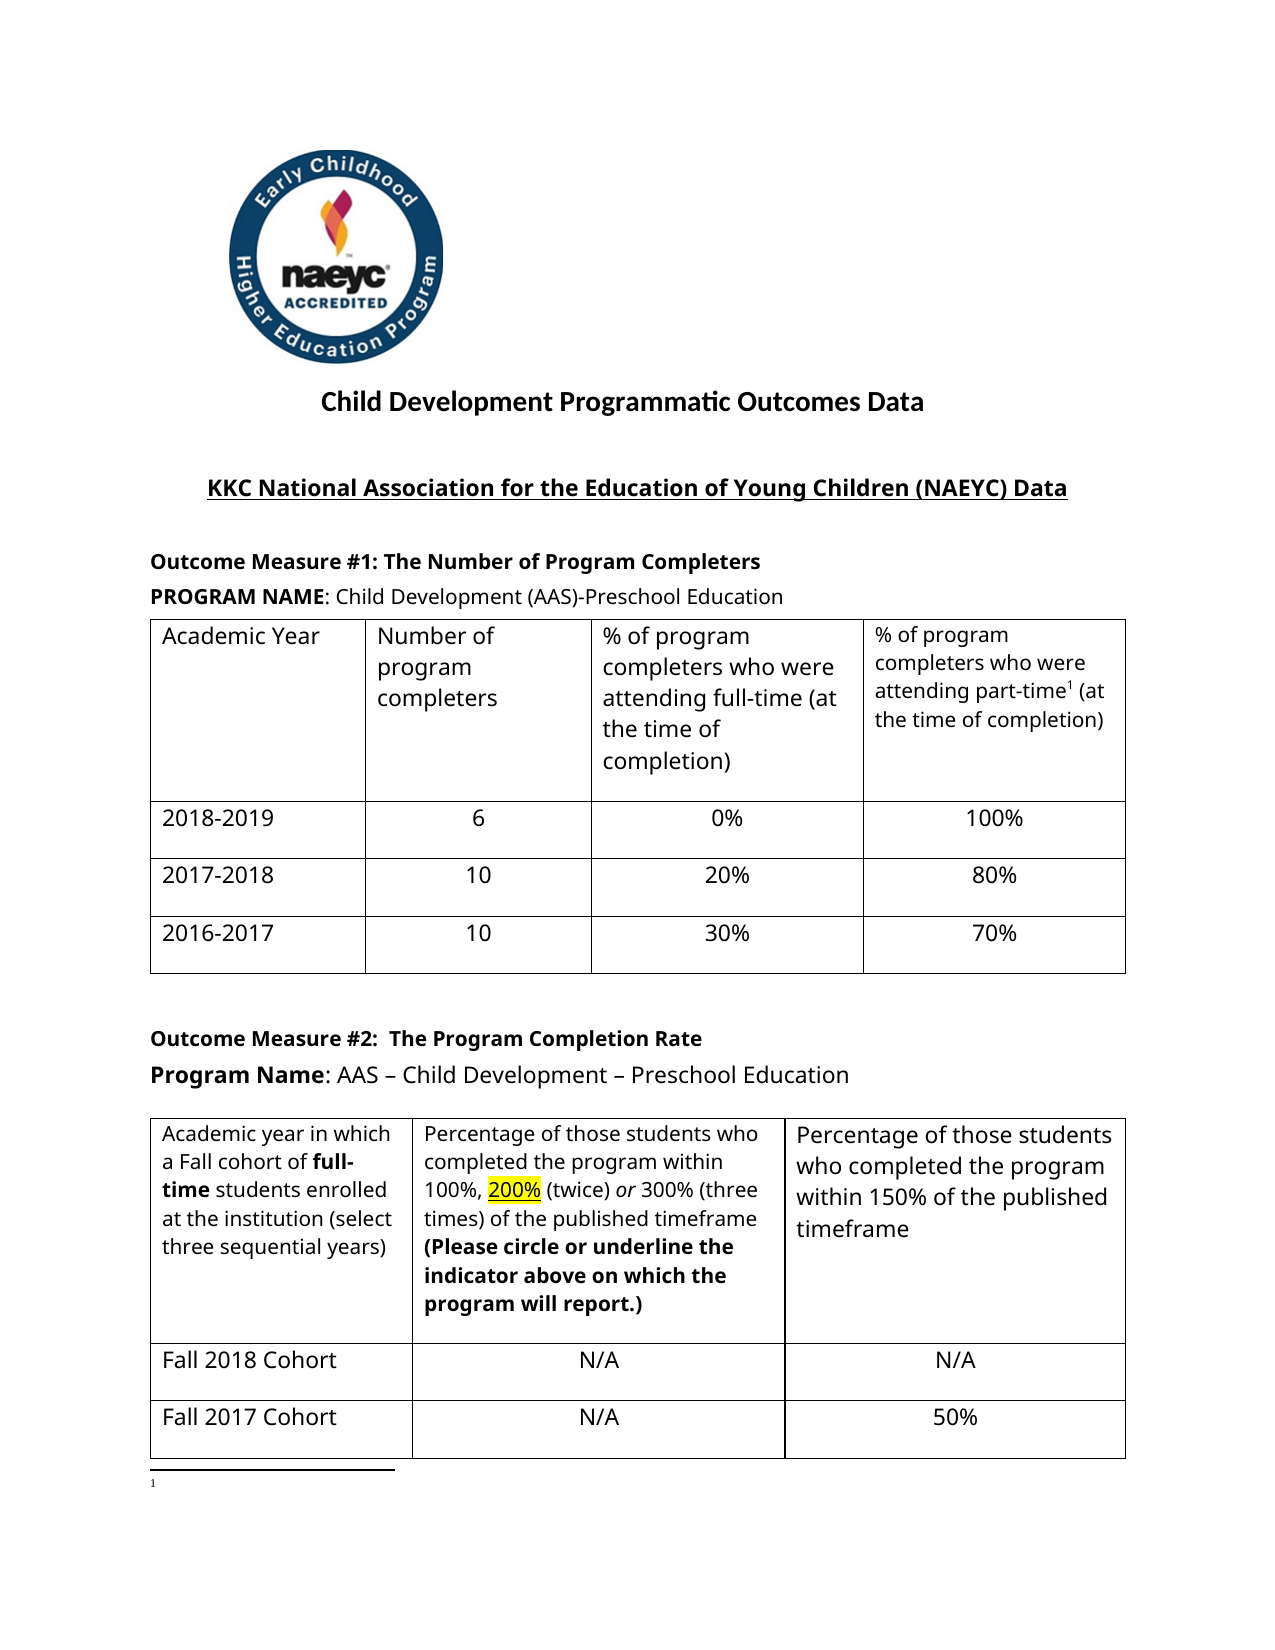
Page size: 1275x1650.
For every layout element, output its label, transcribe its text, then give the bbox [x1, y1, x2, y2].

table_header Percentage of those students who completed the program within 100%, 200% (twice) or 300% (three times) of the published timeframe (Please circle or underline the indicator above on which the program will report.) [413, 1119, 784, 1343]
table_header % of program completers who were attending part-time (at the time of completion) [864, 620, 1125, 801]
table_cell 2017-2018 [151, 859, 365, 916]
table_cell 0% [592, 802, 863, 858]
text Child Development Programmatic Outcomes Data [150, 383, 1125, 419]
table_cell 70% [864, 917, 1125, 973]
table_cell 10 [366, 859, 591, 916]
table_header Number of program completers [366, 620, 591, 801]
table_cell 2018-2019 [151, 802, 365, 858]
table_cell 20% [592, 859, 863, 916]
table_cell N/A [786, 1344, 1125, 1400]
table_cell N/A [413, 1401, 784, 1457]
table_header Academic year in which a Fall cohort of full-time students enrolled at the institution (select three sequential years) [151, 1119, 412, 1343]
table_header Academic Year [151, 620, 365, 801]
table_cell 80% [864, 859, 1125, 916]
text KKC National Association for the Education of Young Children (NAEYC) Data [150, 472, 1125, 504]
table_cell N/A [413, 1344, 784, 1400]
table_cell Fall 2017 Cohort [151, 1401, 412, 1457]
table_cell 10 [366, 917, 591, 973]
table_cell 50% [786, 1401, 1125, 1457]
table_header % of program completers who were attending full-time (at the time of completion) [592, 620, 863, 801]
table_cell 30% [592, 917, 863, 973]
text Outcome Measure #2: The Program Completion Rate [150, 1024, 1125, 1053]
table_header Percentage of those students who completed the program within 150% of the published timeframe [786, 1119, 1125, 1343]
text PROGRAM NAME: Child Development (AAS)-Preschool Education [150, 582, 1125, 610]
table_cell 6 [366, 802, 591, 858]
table_cell 100% [864, 802, 1125, 858]
table_cell Fall 2018 Cohort [151, 1344, 412, 1400]
text Outcome Measure #1: The Number of Program Completers [150, 547, 1125, 576]
picture [229, 150, 444, 364]
text Program Name: AAS – Child Development – Preschool Education [150, 1059, 1125, 1090]
table_cell 2016-2017 [151, 917, 365, 973]
